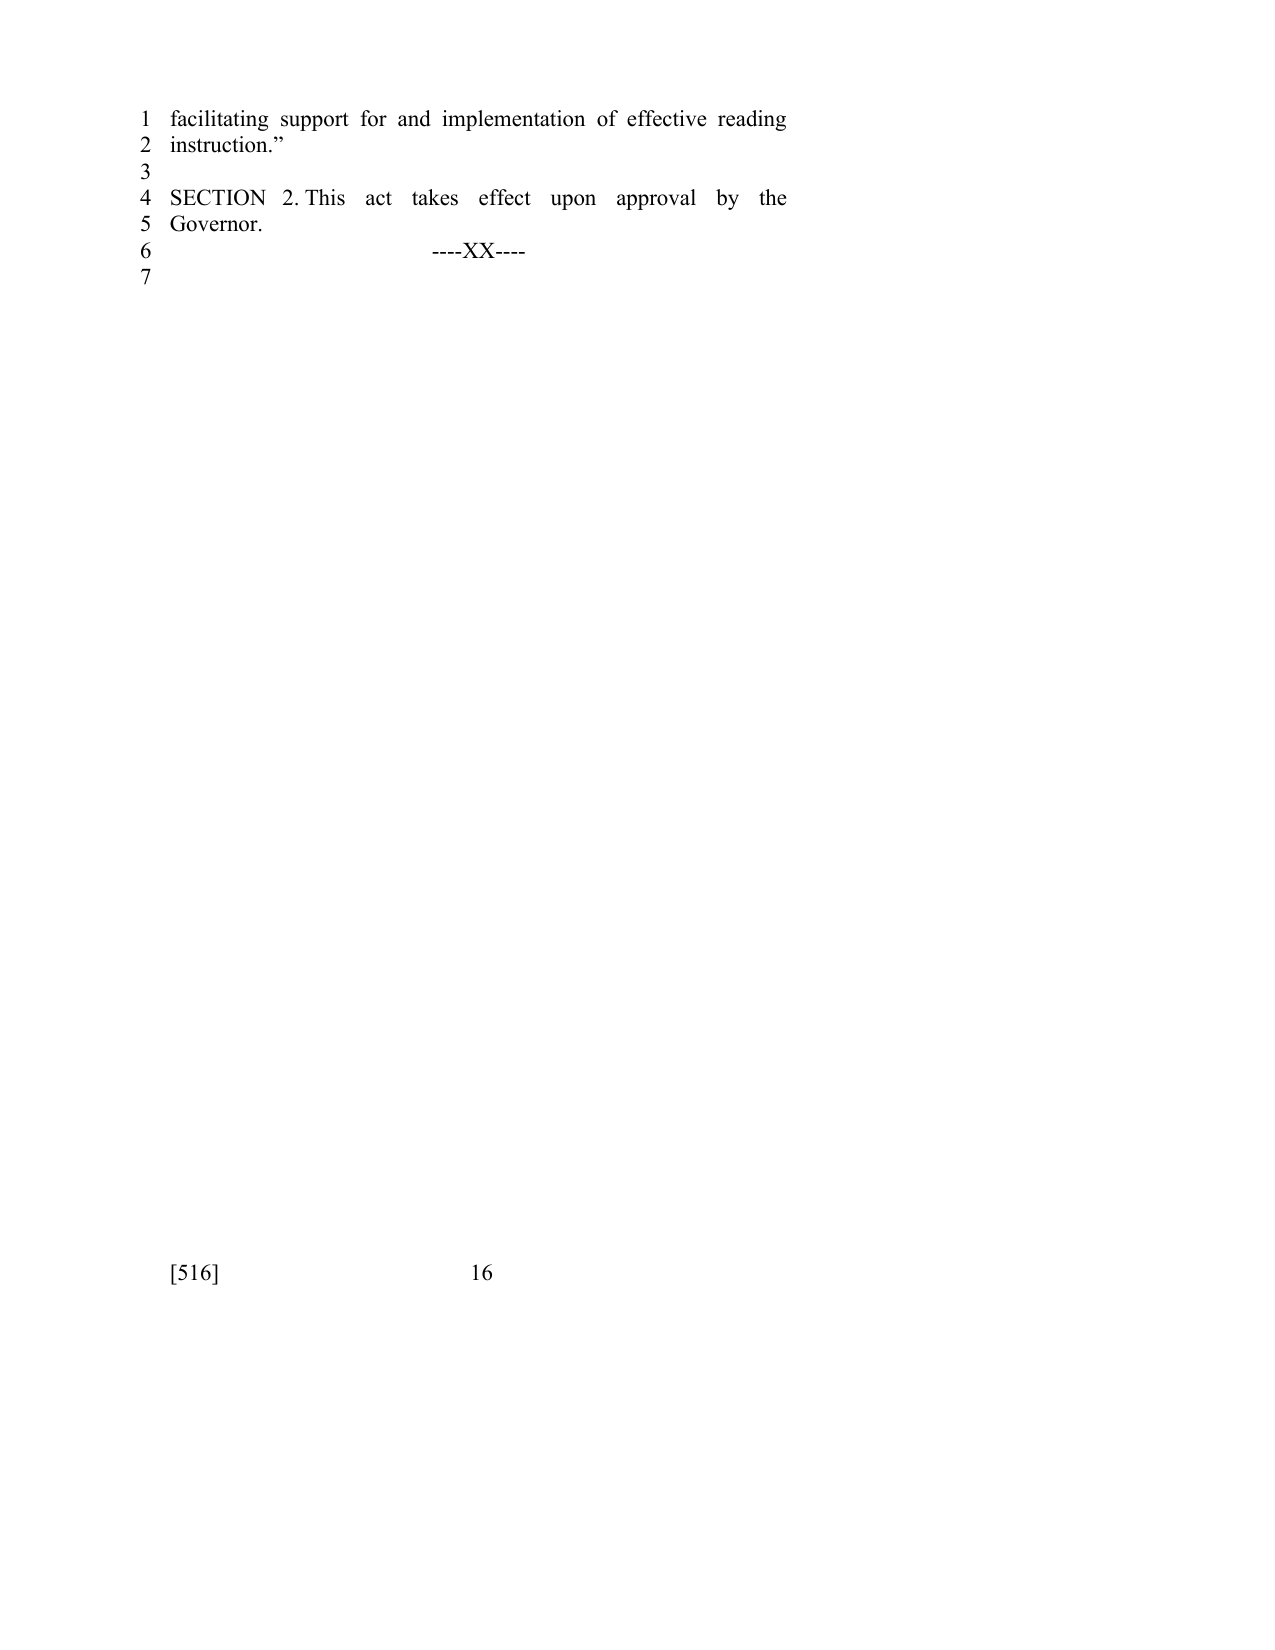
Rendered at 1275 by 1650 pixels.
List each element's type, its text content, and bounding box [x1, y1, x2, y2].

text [169, 105, 787, 158]
text ----XX---- [169, 237, 787, 263]
text SECTION 2. This act takes effect upon approval by the Governor. [169, 184, 787, 237]
